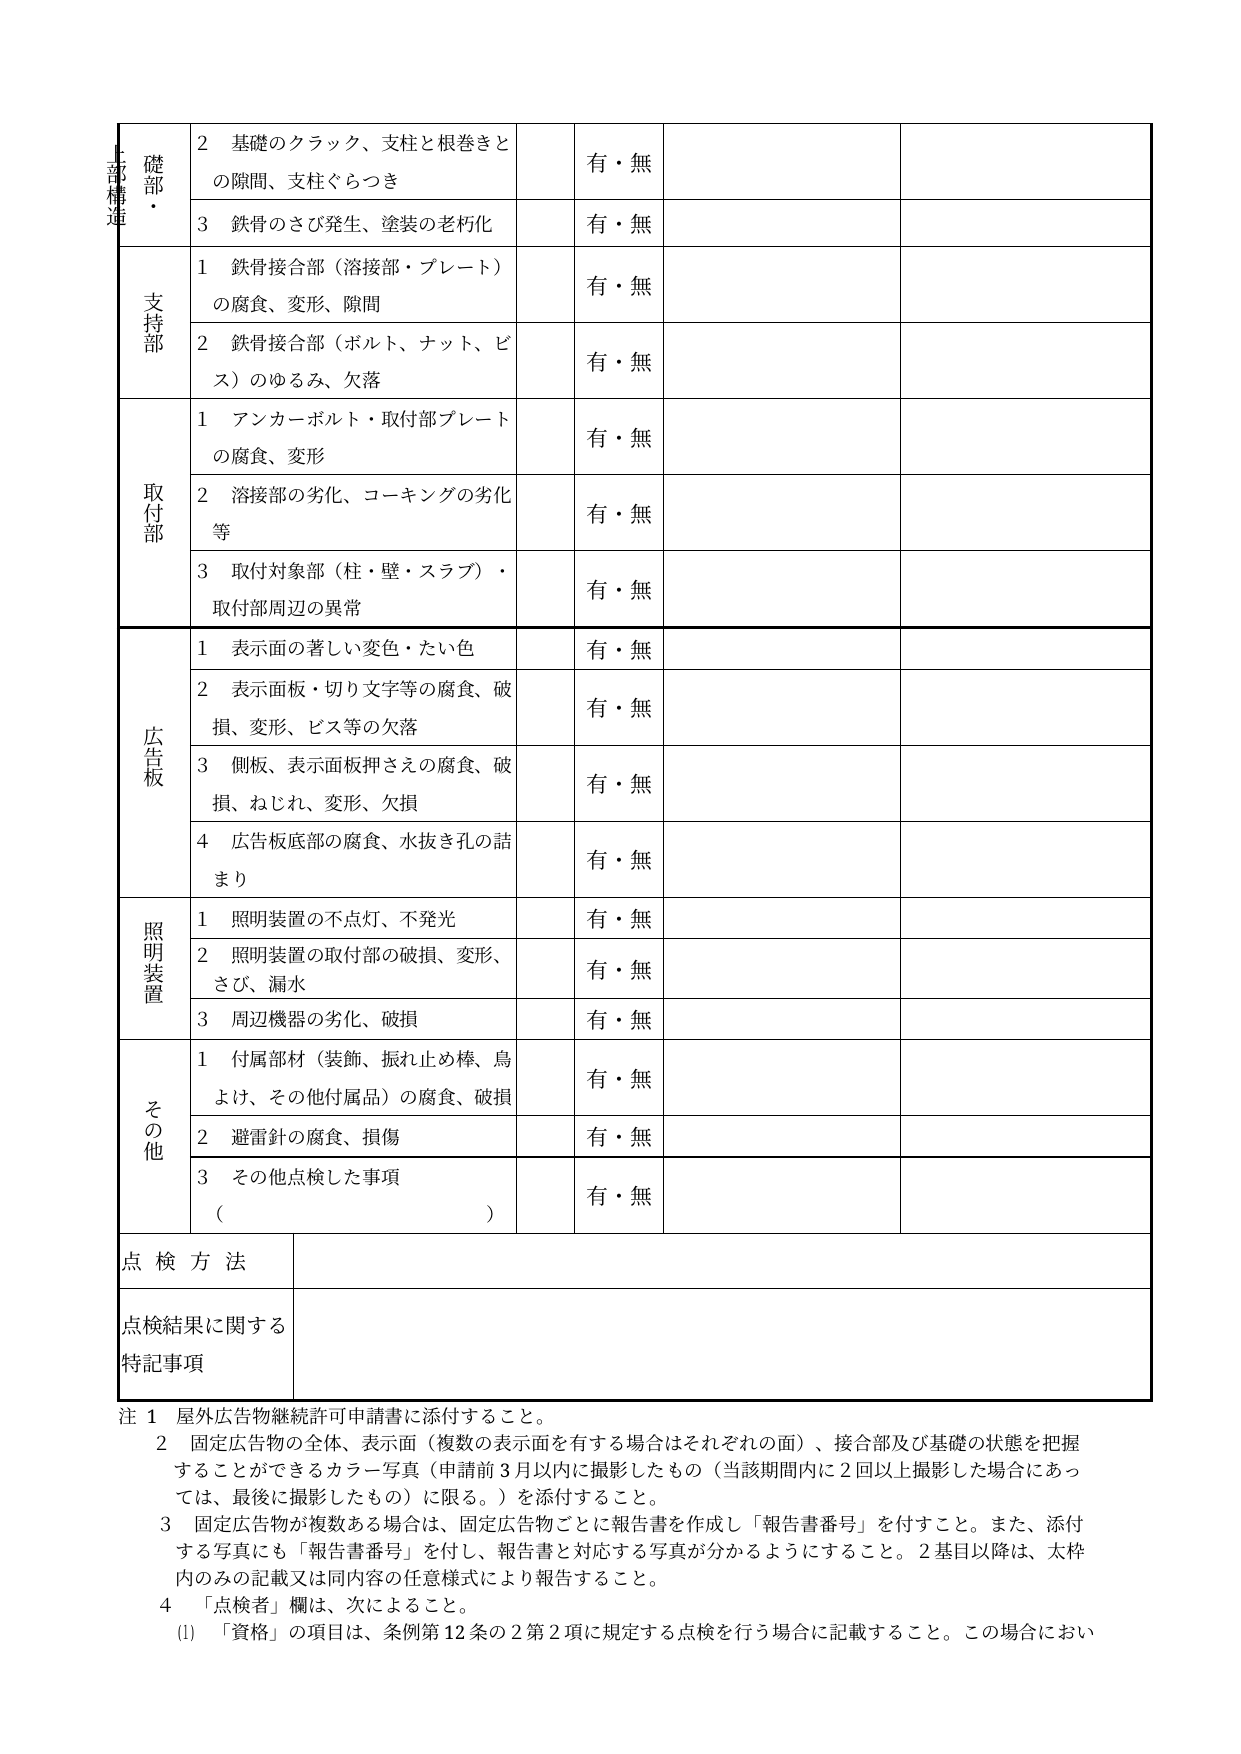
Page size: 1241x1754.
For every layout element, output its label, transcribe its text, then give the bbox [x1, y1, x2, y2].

table_cell [901, 746, 1150, 821]
table_cell ４ 広告板底部の腐食、水抜き孔の詰まり [191, 822, 516, 897]
text することができるカラー写真（申請前3月以内に撮影したもの（当該期間内に２回以上撮影した場合にあっ [164, 1456, 1122, 1483]
table_cell 支持部 [120, 247, 190, 398]
table_cell [901, 1116, 1150, 1156]
table_cell 有・無 [575, 999, 663, 1039]
table_cell 照明装置 [120, 898, 190, 1039]
table_cell [901, 475, 1150, 550]
table_cell ３ その他点検した事項 （ ） [191, 1158, 516, 1232]
table_cell ３ 取付対象部（柱・壁・スラブ）・取付部周辺の異常 [191, 551, 516, 626]
table_cell 有・無 [575, 939, 663, 998]
text ２ 固定広告物の全体、表示面（複数の表示面を有する場合はそれぞれの面）、接合部及び基礎の状態を把握 [152, 1429, 1122, 1456]
table_cell [517, 124, 574, 199]
table_cell [901, 1158, 1150, 1232]
table_cell ２ 照明装置の取付部の破損、変形、さび、漏水 [191, 939, 516, 998]
table_cell 有・無 [575, 746, 663, 821]
table_header １ 表示面の著しい変色・たい色 [191, 629, 516, 669]
table_cell 有・無 [575, 247, 663, 322]
table_cell 有・無 [575, 200, 663, 246]
table_cell [901, 999, 1150, 1039]
table_cell [901, 939, 1150, 998]
table_cell [901, 200, 1150, 246]
table_cell 有・無 [575, 1158, 663, 1232]
table_cell [664, 1158, 900, 1232]
text する写真にも「報告書番号」を付し、報告書と対応する写真が分かるようにすること。２基目以降は、太枠 [118, 1537, 1122, 1563]
text 注 1 屋外広告物継続許可申請書に添付すること。 [118, 1402, 1122, 1429]
table_cell [901, 1040, 1150, 1115]
table_cell [517, 1040, 574, 1115]
text 内のみの記載又は同内容の任意様式により報告すること。 [118, 1563, 1122, 1591]
table_cell １ 付属部材（装飾、振れ止め棒、鳥よけ、その他付属品）の腐食、破損 [191, 1040, 516, 1115]
table_cell [294, 1234, 1150, 1287]
table_cell 有・無 [575, 323, 663, 398]
table_cell 有・無 [575, 124, 663, 199]
table_cell [664, 399, 900, 474]
table_cell [517, 939, 574, 998]
table_cell [517, 551, 574, 626]
table_cell ２ 避雷針の腐食、損傷 [191, 1116, 516, 1156]
table_cell 有・無 [575, 822, 663, 897]
table_cell 有・無 [575, 475, 663, 550]
table_cell ２ 表示面板・切り文字等の腐食、破損、変形、ビス等の欠落 [191, 670, 516, 745]
table_header [901, 629, 1150, 669]
table_cell ２ 基礎のクラック、支柱と根巻きとの隙間、支柱ぐらつき [191, 124, 516, 199]
table_cell 有・無 [575, 670, 663, 745]
table_cell [664, 247, 900, 322]
table_cell 点検方法 [120, 1234, 293, 1287]
table_cell [664, 822, 900, 897]
table_cell １ 鉄骨接合部（溶接部・プレート）の腐食、変形、隙間 [191, 247, 516, 322]
table_cell [517, 670, 574, 745]
text (１) 「資格」の項目は、条例第12条の２第２項に規定する点検を行う場合に記載すること。この場合におい [118, 1617, 1122, 1644]
table_cell 点検結果に関する特記事項 [120, 1289, 293, 1398]
table_header 有・無 [575, 629, 663, 669]
table_cell [517, 822, 574, 897]
table_cell 有・無 [575, 551, 663, 626]
table_cell [664, 939, 900, 998]
table_cell [664, 124, 900, 199]
table_cell [517, 475, 574, 550]
table_cell [517, 999, 574, 1039]
table_cell [517, 200, 574, 246]
table_cell [901, 124, 1150, 199]
table_cell [901, 323, 1150, 398]
table_cell [517, 746, 574, 821]
table_cell 取付部 [120, 399, 190, 626]
table_cell [517, 898, 574, 938]
table_cell [294, 1289, 1150, 1398]
table_cell [664, 475, 900, 550]
table_cell ２ 鉄骨接合部（ボルト、ナット、ビス）のゆるみ、欠落 [191, 323, 516, 398]
table_cell 基礎部・ 上部構造 [120, 124, 190, 246]
table_header [517, 629, 574, 669]
table_cell ２ 溶接部の劣化、コーキングの劣化等 [191, 475, 516, 550]
table_cell ３ 周辺機器の劣化、破損 [191, 999, 516, 1039]
table_cell [901, 822, 1150, 897]
table_cell ３ 鉄骨のさび発生、塗装の老朽化 [191, 200, 516, 246]
table_cell ３ 側板、表示面板押さえの腐食、破損、ねじれ、変形、欠損 [191, 746, 516, 821]
table_cell [664, 200, 900, 246]
table_header [664, 629, 900, 669]
table_cell [664, 551, 900, 626]
table_header 広告板 [120, 629, 190, 897]
table_cell １ アンカーボルト・取付部プレートの腐食、変形 [191, 399, 516, 474]
table_cell １ 照明装置の不点灯、不発光 [191, 898, 516, 938]
table_cell [664, 323, 900, 398]
text ３ 固定広告物が複数ある場合は、固定広告物ごとに報告書を作成し「報告書番号」を付すこと。また、添付 [118, 1509, 1122, 1537]
table_cell [664, 1040, 900, 1115]
table_cell 有・無 [575, 1116, 663, 1156]
text ４ 「点検者」欄は、次によること。 [118, 1591, 1122, 1617]
table_cell [517, 247, 574, 322]
table_cell [664, 898, 900, 938]
text ては、最後に撮影したもの）に限る。）を添付すること。 [118, 1483, 1122, 1509]
table_cell [901, 247, 1150, 322]
table_cell [901, 670, 1150, 745]
table_cell [517, 1116, 574, 1156]
table_cell [664, 746, 900, 821]
table_cell [517, 323, 574, 398]
table_cell 有・無 [575, 399, 663, 474]
table_cell 有・無 [575, 1040, 663, 1115]
table_cell [517, 1158, 574, 1232]
table_cell [901, 399, 1150, 474]
table_cell [517, 399, 574, 474]
table_cell [901, 551, 1150, 626]
table_cell [664, 1116, 900, 1156]
table_cell その他 [120, 1040, 190, 1232]
table_cell [664, 999, 900, 1039]
table_cell [664, 670, 900, 745]
table_cell [901, 898, 1150, 938]
table_cell 有・無 [575, 898, 663, 938]
